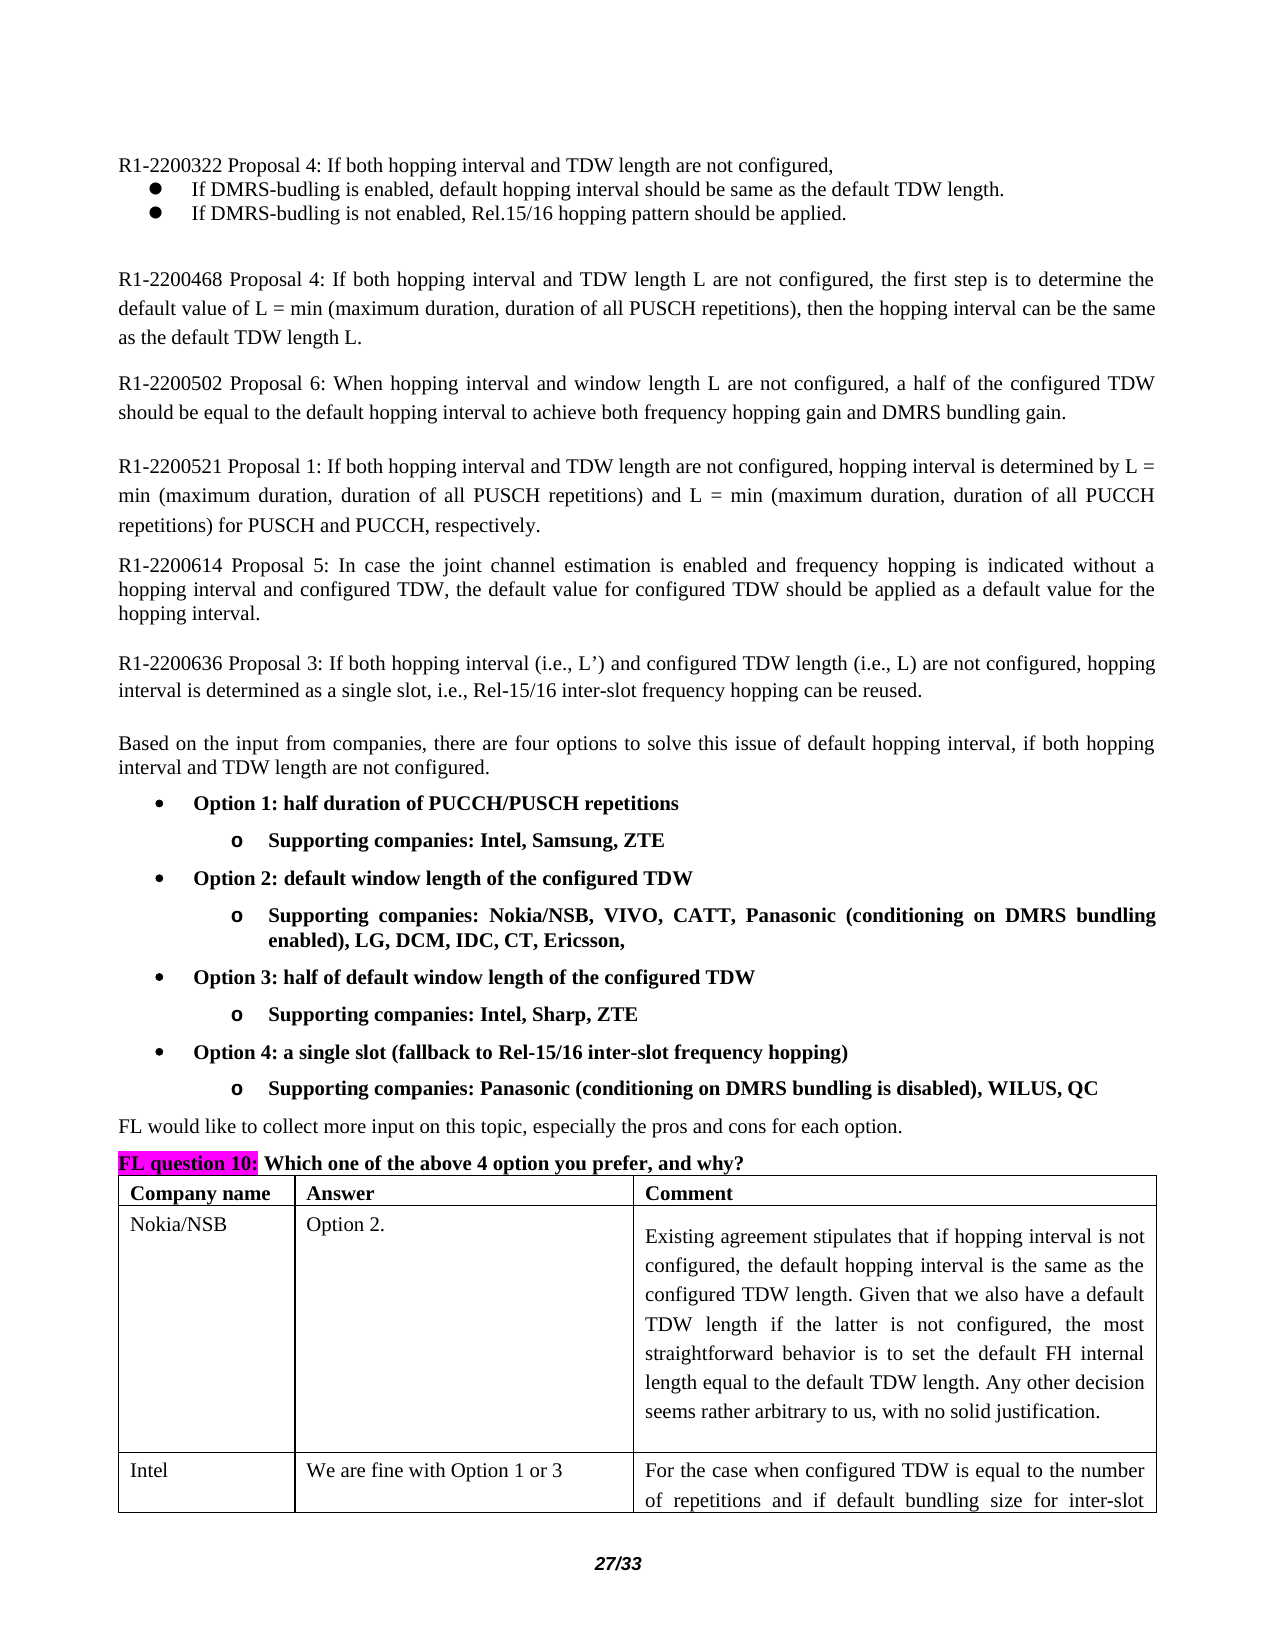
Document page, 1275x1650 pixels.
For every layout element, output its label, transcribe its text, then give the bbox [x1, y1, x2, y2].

list Supporting companies: Panasonic (conditioning on DMRS bundling is disabled), WILUS, QC [231, 1076, 1157, 1102]
list Supporting companies: Nokia/NSB, VIVO, CATT, Panasonic (conditioning on DMRS bundling enabled), LG, DCM, IDC, CT, Ericsson, [231, 903, 1157, 952]
list Supporting companies: Intel, Sharp, ZTE [231, 1001, 1157, 1027]
list Option 3: half of default window length of the configured TDW [156, 965, 1157, 989]
table_cell Option 2. [296, 1206, 633, 1452]
text R1-2200502 Proposal 6: When hopping interval and window length L are not configured, a half of the configured TDW should be equal to the default hopping interval to achieve both frequency hopping gain and DMRS bundling gain. [118, 366, 1157, 424]
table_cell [296, 1453, 633, 1512]
text FL question 10: Which one of the above 4 option you prefer, and why? [258, 1151, 1157, 1175]
text FL would like to collect more input on this topic, especially the pros and cons for each option. [118, 1114, 1157, 1138]
table_header Comment [634, 1176, 1156, 1205]
table_cell Nokia/NSB [119, 1206, 294, 1452]
table_cell Intel [119, 1453, 294, 1512]
text R1-2200322 Proposal 4: If both hopping interval and TDW length are not configured, [118, 148, 1157, 177]
text Based on the input from companies, there are four options to solve this issue of default hopping interval, if both hopping interval and TDW length are not configured. [118, 731, 1157, 779]
table_header Company name [119, 1176, 294, 1205]
list Supporting companies: Intel, Samsung, ZTE [231, 828, 1157, 853]
list If DMRS-budling is not enabled, Rel.15/16 hopping pattern should be applied. [148, 201, 1157, 225]
text R1-2200636 Proposal 3: If both hopping interval (i.e., L’) and configured TDW length (i.e., L) are not configured, hopping interval is determined as a single slot, i.e., Rel-15/16 inter-slot frequency hopping can be reused. [118, 650, 1157, 702]
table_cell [634, 1453, 1156, 1512]
list Option 4: a single slot (fallback to Rel-15/16 inter-slot frequency hopping) [156, 1040, 1157, 1064]
list Option 1: half duration of PUCCH/PUSCH repetitions [156, 791, 1157, 815]
text R1-2200614 Proposal 5: In case the joint channel estimation is enabled and frequency hopping is indicated without a hopping interval and configured TDW, the default value for configured TDW should be applied as a default value for the hopping interval. [118, 553, 1157, 625]
text R1-2200468 Proposal 4: If both hopping interval and TDW length L are not configured, the first step is to determine the default value of L = min (maximum duration, duration of all PUSCH repetitions), then the hopping interval can be the same as the default TDW length L. [118, 262, 1157, 349]
list Option 2: default window length of the configured TDW [156, 866, 1157, 890]
table_cell Existing agreement stipulates that if hopping interval is not configured, the default hopping interval is the same as the configured TDW length. Given that we also have a default TDW length if the latter is not configured, the most straightforward behavior is to set the default FH internal length equal to the default TDW length. Any other decision seems rather arbitrary to us, with no solid justification. [634, 1206, 1156, 1452]
list If DMRS-budling is enabled, default hopping interval should be same as the default TDW length. [148, 177, 1157, 201]
table_header Answer [296, 1176, 633, 1205]
text R1-2200521 Proposal 1: If both hopping interval and TDW length are not configured, hopping interval is determined by L = min (maximum duration, duration of all PUSCH repetitions) and L = min (maximum duration, duration of all PUCCH repetitions) for PUSCH and PUCCH, respectively. [118, 449, 1157, 537]
